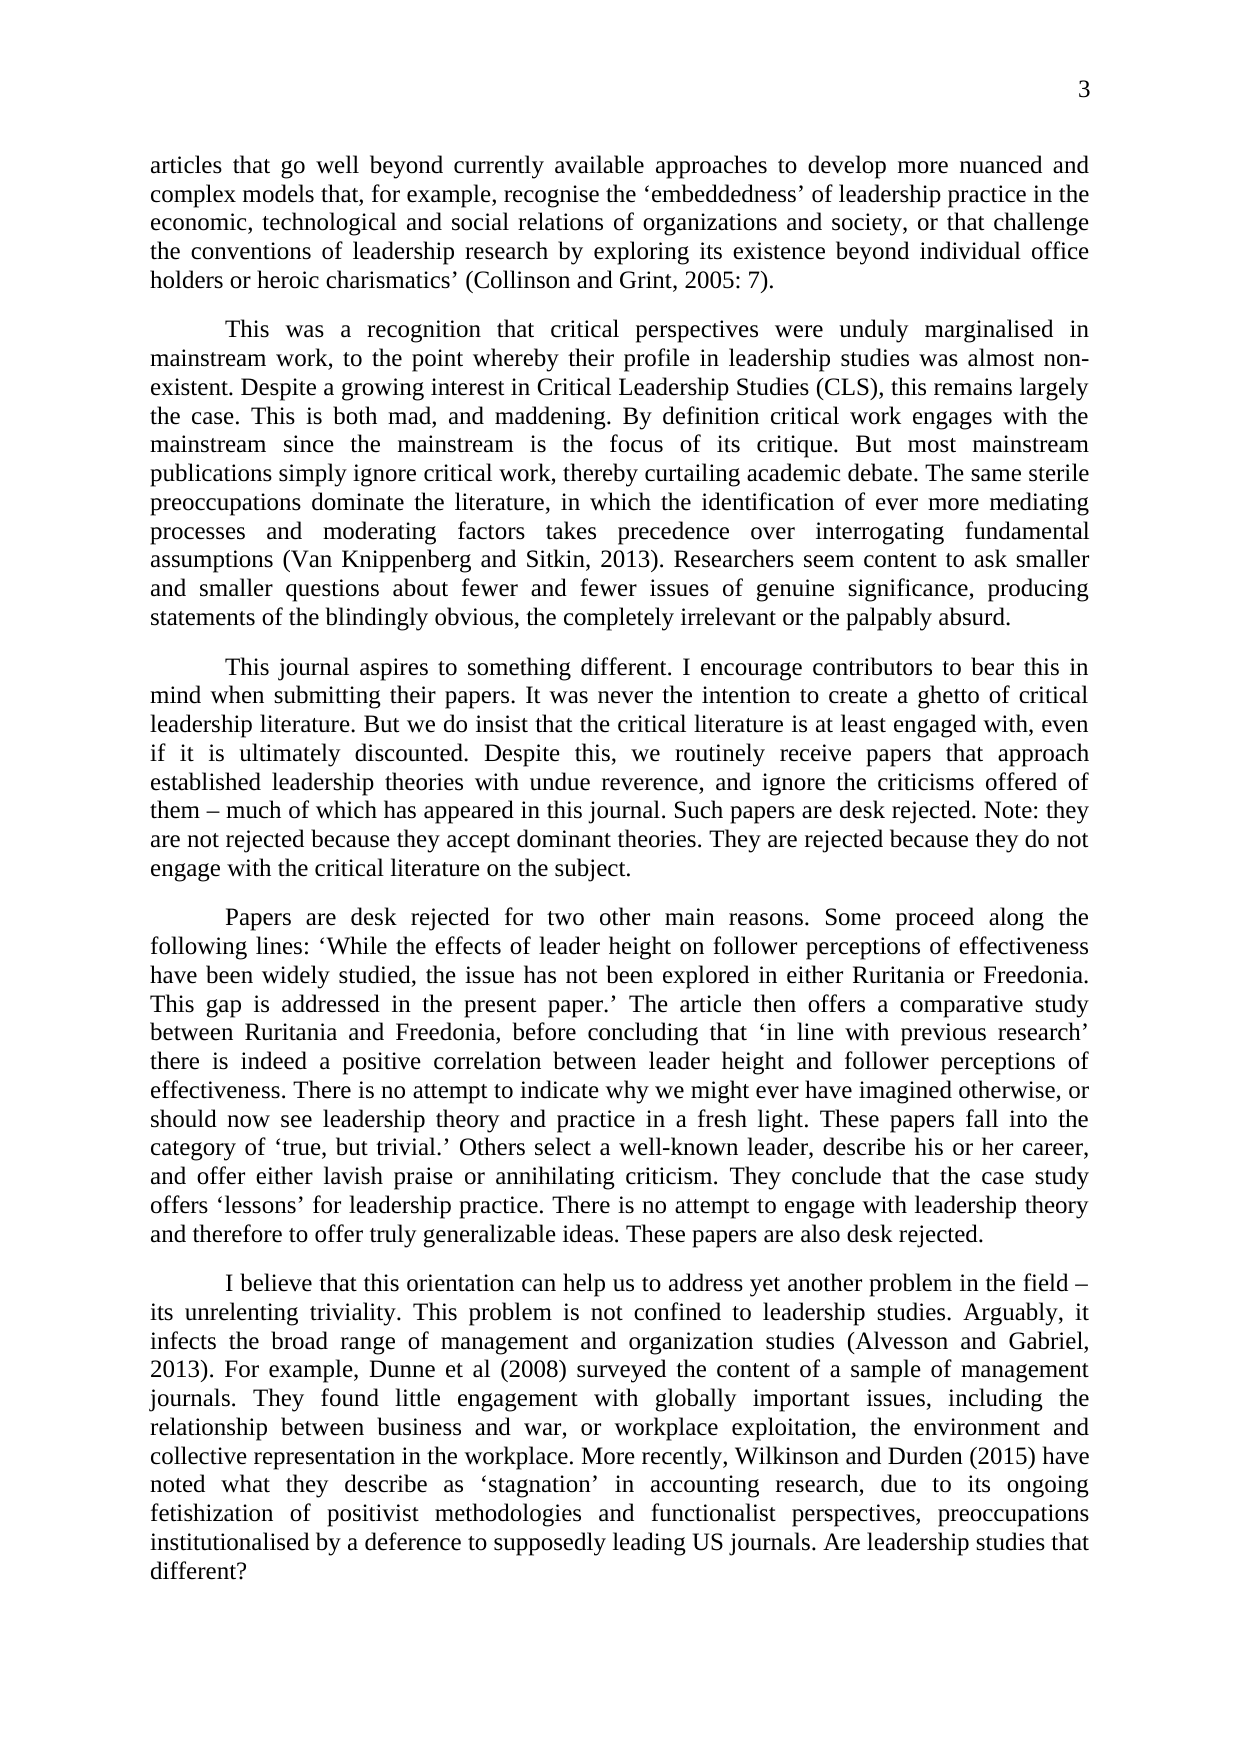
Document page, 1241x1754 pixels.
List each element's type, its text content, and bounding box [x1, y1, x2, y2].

text This journal aspires to something different. I encourage contributors to bear this in mind when submitting their papers. It was never the intention to create a ghetto of critical leadership literature. But we do insist that the critical literature is at least engaged with, even if it is ultimately discounted. Despite this, we routinely receive papers that approach established leadership theories with undue reverence, and ignore the criticisms offered of them – much of which has appeared in this journal. Such papers are desk rejected. Note: they are not rejected because they accept dominant theories. They are rejected because they do not engage with the critical literature on the subject. [150, 652, 1090, 882]
text Papers are desk rejected for two other main reasons. Some proceed along the following lines: ‘While the effects of leader height on follower perceptions of effectiveness have been widely studied, the issue has not been explored in either Ruritania or Freedonia. This gap is addressed in the present paper.’ The article then offers a comparative study between Ruritania and Freedonia, before concluding that ‘in line with previous research’ there is indeed a positive correlation between leader height and follower perceptions of effectiveness. There is no attempt to indicate why we might ever have imagined otherwise, or should now see leadership theory and practice in a fresh light. These papers fall into the category of ‘true, but trivial.’ Others select a well-known leader, describe his or her career, and offer either lavish praise or annihilating criticism. They conclude that the case study offers ‘lessons’ for leadership practice. There is no attempt to engage with leadership theory and therefore to offer truly generalizable ideas. These papers are also desk rejected. [150, 902, 1090, 1247]
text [150, 150, 1090, 294]
text I believe that this orientation can help us to address yet another problem in the field – its unrelenting triviality. This problem is not confined to leadership studies. Arguably, it infects the broad range of management and organization studies (Alvesson and Gabriel, 2013). For example, Dunne et al (2008) surveyed the content of a sample of management journals. They found little engagement with globally important issues, including the relationship between business and war, or workplace exploitation, the environment and collective representation in the workplace. More recently, Wilkinson and Durden (2015) have noted what they describe as ‘stagnation’ in accounting research, due to its ongoing fetishization of positivist methodologies and functionalist perspectives, preoccupations institutionalised by a deference to supposedly leading US journals. Are leadership studies that different? [150, 1268, 1090, 1584]
text This was a recognition that critical perspectives were unduly marginalised in mainstream work, to the point whereby their profile in leadership studies was almost non-existent. Despite a growing interest in Critical Leadership Studies (CLS), this remains largely the case. This is both mad, and maddening. By definition critical work engages with the mainstream since the mainstream is the focus of its critique. But most mainstream publications simply ignore critical work, thereby curtailing academic debate. The same sterile preoccupations dominate the literature, in which the identification of ever more mediating processes and moderating factors takes precedence over interrogating fundamental assumptions (Van Knippenberg and Sitkin, 2013). Researchers seem content to ask smaller and smaller questions about fewer and fewer issues of genuine significance, producing statements of the blindingly obvious, the completely irrelevant or the palpably absurd. [150, 314, 1090, 631]
